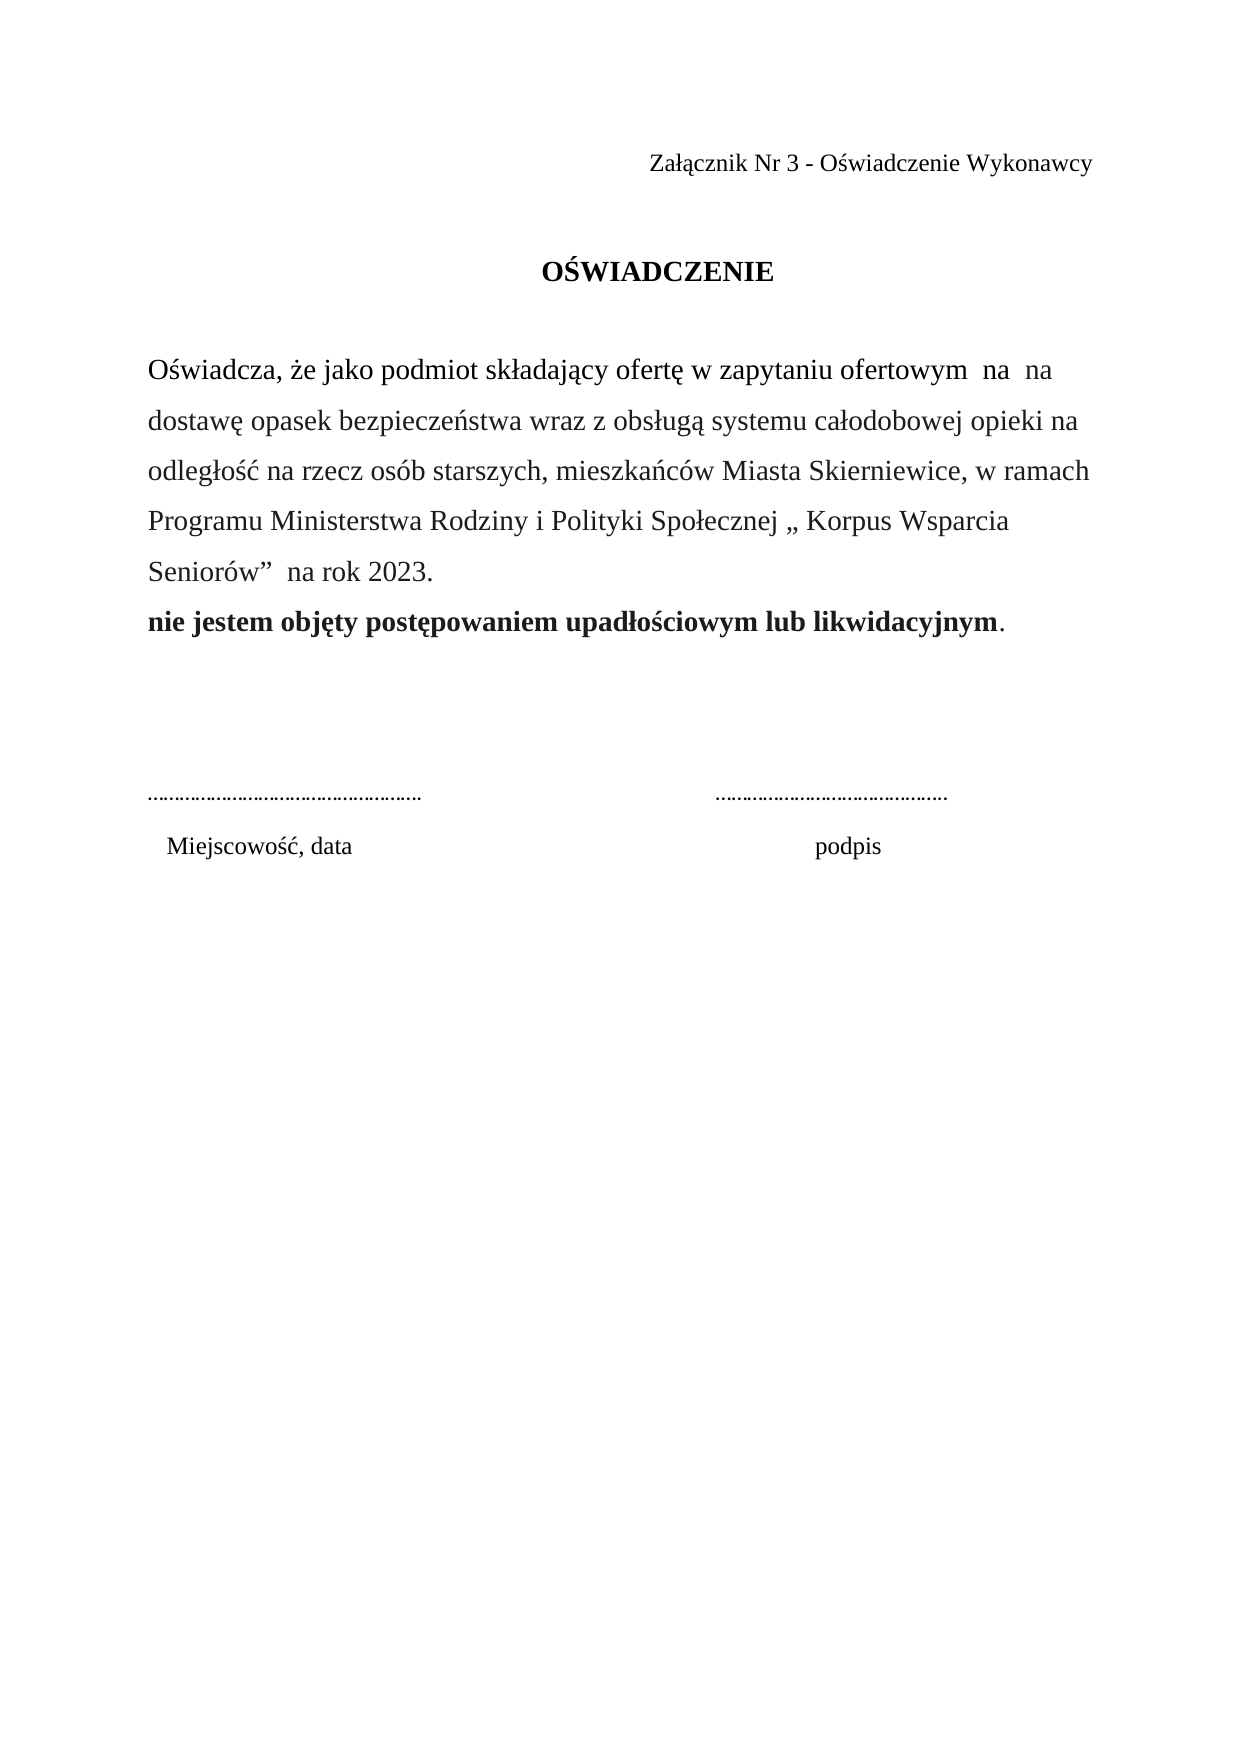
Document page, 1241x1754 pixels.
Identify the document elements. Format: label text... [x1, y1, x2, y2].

list OŚWIADCZENIE [223, 254, 1093, 288]
text Miejscowość, data podpis [148, 831, 1093, 860]
text Oświadcza, że jako podmiot składający ofertę w zapytaniu ofertowym na na dostawę opasek bezpieczeństwa wraz z obsługą systemu całodobowej opieki na odległość na rzecz osób starszych, mieszkańców Miasta Skierniewice, w ramach Programu Ministerstwa Rodziny i Polityki Społecznej „ Korpus Wsparcia Seniorów” na rok 2023. [148, 352, 1093, 587]
text ……………………………………………. …………………………………….. [148, 778, 1093, 806]
text Załącznik Nr 3 - Oświadczenie Wykonawcy [148, 148, 1093, 176]
text nie jestem objęty postępowaniem upadłościowym lub likwidacyjnym. [148, 604, 1093, 637]
